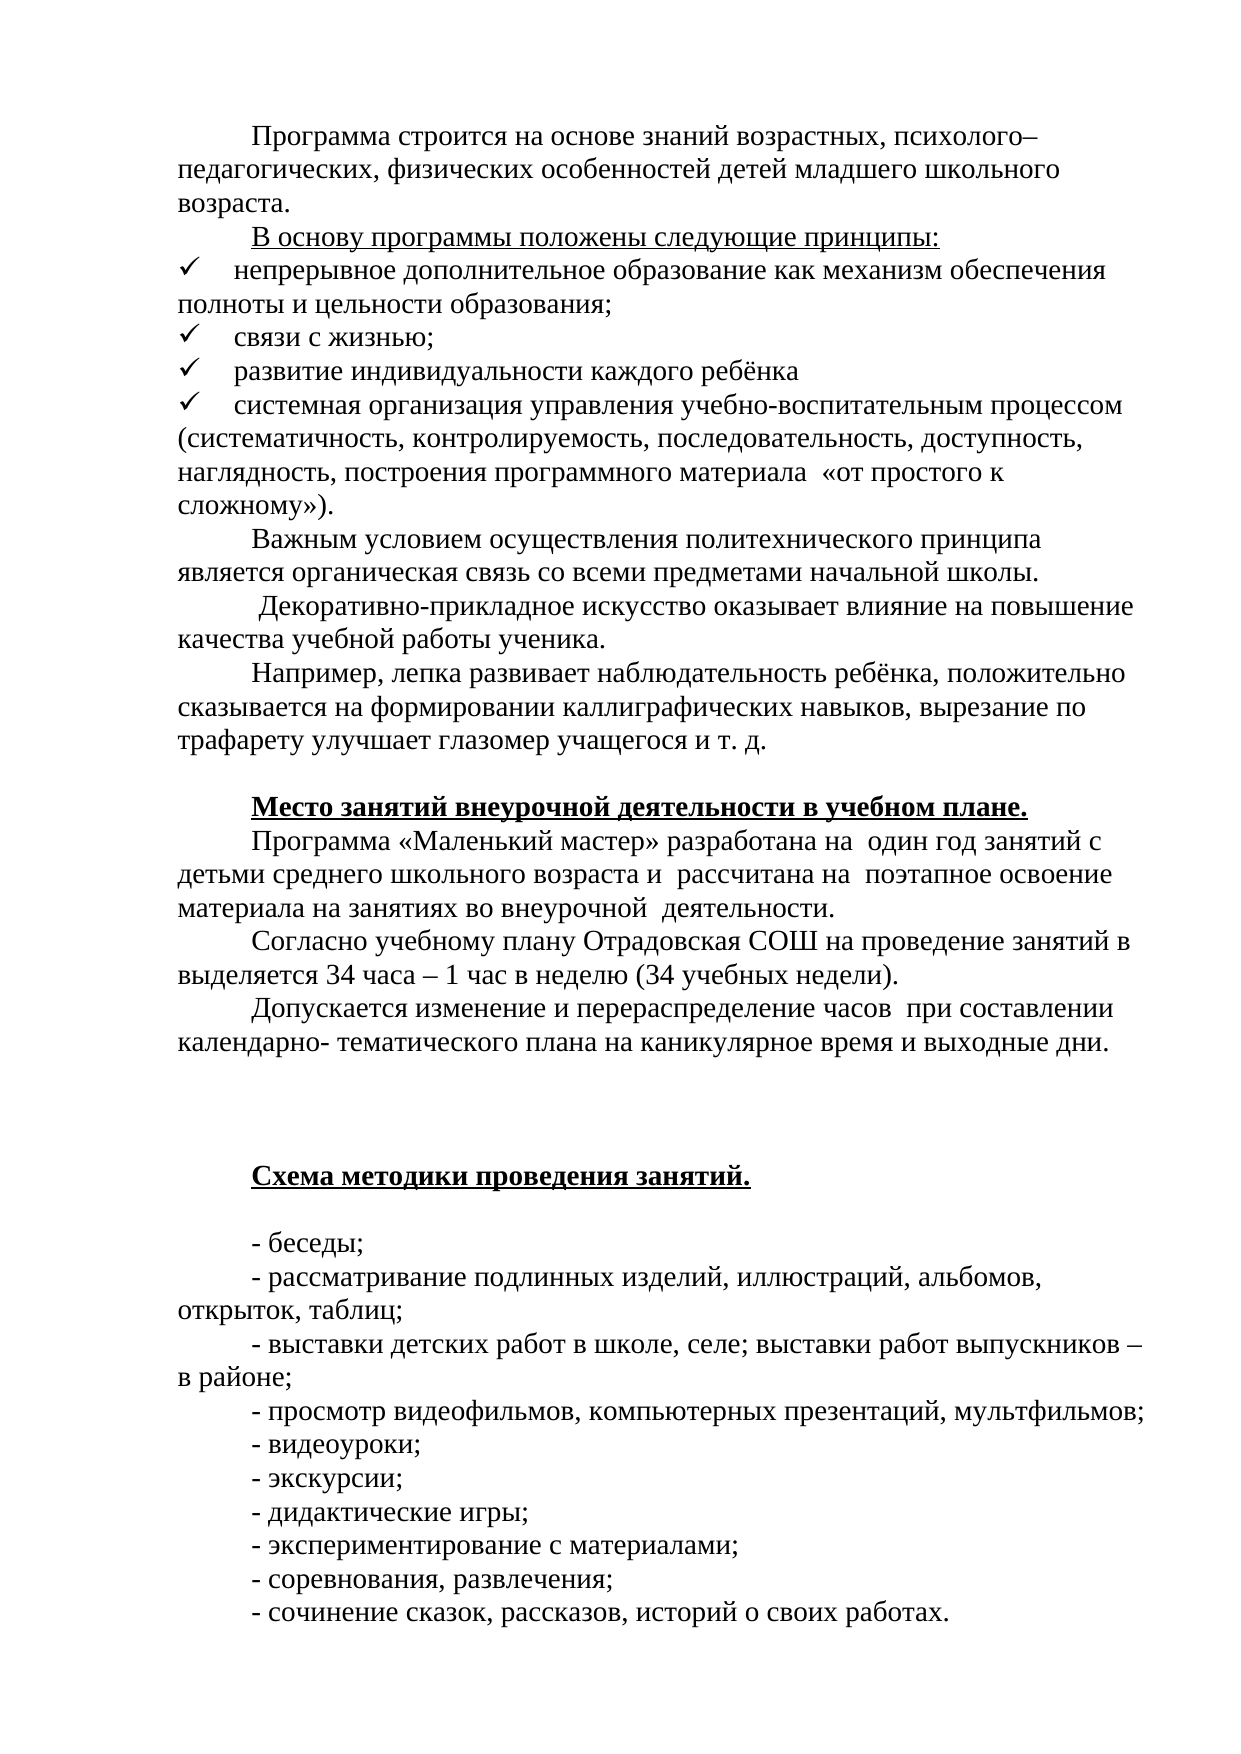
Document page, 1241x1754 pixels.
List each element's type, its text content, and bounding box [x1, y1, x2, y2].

text Важным условием осуществления политехнического принципа является органическая связь со всеми предметами начальной школы. [177, 521, 1152, 588]
text - беседы; [177, 1225, 1152, 1259]
text Схема методики проведения занятий. [177, 1158, 1152, 1192]
text Например, лепка развивает наблюдательность ребёнка, положительно сказывается на формировании каллиграфических навыков, вырезание по трафарету улучшает глазомер учащегося и т. д. [177, 655, 1152, 756]
text Декоративно-прикладное искусство оказывает влияние на повышение качества учебной работы ученика. [177, 588, 1152, 655]
text - сочинение сказок, рассказов, историй о своих работах. [177, 1594, 1152, 1628]
list непрерывное дополнительное образование как механизм обеспечения полноты и цельности образования; [177, 252, 1152, 319]
text Допускается изменение и перераспределение часов при составлении календарно- тематического плана на каникулярное время и выходные дни. [177, 991, 1152, 1058]
list связи с жизнью; [177, 319, 1152, 353]
list развитие индивидуальности каждого ребёнка [177, 353, 1152, 387]
list системная организация управления учебно-воспитательным процессом (систематичность, контролируемость, последовательность, доступность, наглядность, построения программного материала «от простого к сложному»). [177, 387, 1152, 521]
text - дидактические игры; [177, 1494, 1152, 1527]
text Программа строится на основе знаний возрастных, психолого– педагогических, физических особенностей детей младшего школьного возраста. [177, 118, 1152, 219]
text - соревнования, развлечения; [177, 1561, 1152, 1594]
text Согласно учебному плану Отрадовская СОШ на проведение занятий в выделяется 34 часа – 1 час в неделю (34 учебных недели). [177, 923, 1152, 991]
text Программа «Маленький мастер» разработана на один год занятий с детьми среднего школьного возраста и рассчитана на поэтапное освоение материала на занятиях во внеурочной деятельности. [177, 823, 1152, 923]
text - рассматривание подлинных изделий, иллюстраций, альбомов, открыток, таблиц; [177, 1259, 1152, 1326]
text - видеоуроки; [177, 1427, 1152, 1460]
text В основу программы положены следующие принципы: [177, 219, 1152, 252]
text - экскурсии; [177, 1460, 1152, 1494]
text Место занятий внеурочной деятельности в учебном плане. [177, 789, 1152, 823]
text - просмотр видеофильмов, компьютерных презентаций, мультфильмов; [177, 1393, 1152, 1427]
text - выставки детских работ в школе, селе; выставки работ выпускников – в районе; [177, 1326, 1152, 1393]
text - экспериментирование с материалами; [177, 1527, 1152, 1561]
